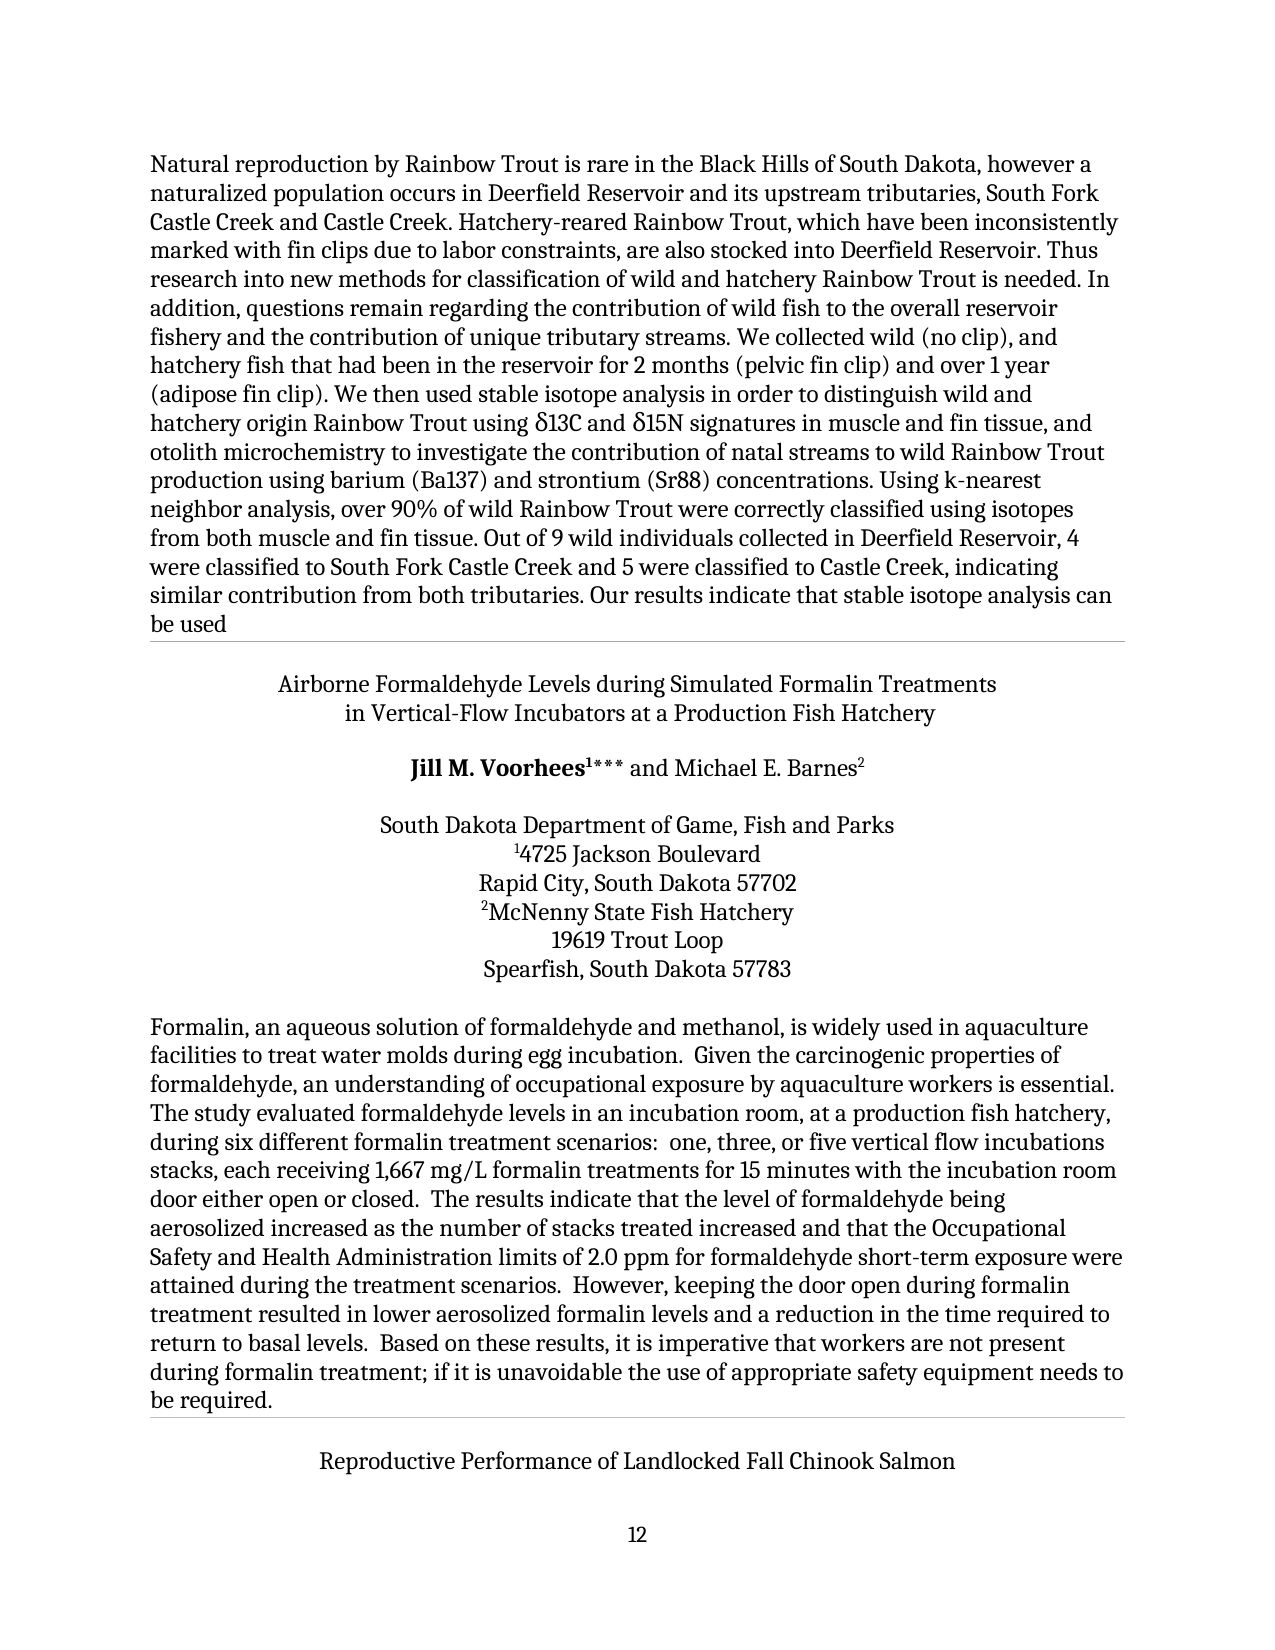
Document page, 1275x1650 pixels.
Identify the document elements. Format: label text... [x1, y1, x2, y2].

text 19619 Trout Loop [150, 926, 1125, 955]
text Rapid City, South Dakota 57702 [150, 869, 1125, 898]
text Formalin, an aqueous solution of formaldehyde and methanol, is widely used in aquaculture facilities to treat water molds during egg incubation. Given the carcinogenic properties of formaldehyde, an understanding of occupational exposure by aquaculture workers is essential. The study evaluated formaldehyde levels in an incubation room, at a production fish hatchery, during six different formalin treatment scenarios: one, three, or five vertical flow incubations stacks, each receiving 1,667 mg/L formalin treatments for 15 minutes with the incubation room door either open or closed. The results indicate that the level of formaldehyde being aerosolized increased as the number of stacks treated increased and that the Occupational Safety and Health Administration limits of 2.0 ppm for formaldehyde short-term exposure were attained during the treatment scenarios. However, keeping the door open during formalin treatment resulted in lower aerosolized formalin levels and a reduction in the time required to return to basal levels. Based on these results, it is imperative that workers are not present during formalin treatment; if it is unavoidable the use of appropriate safety equipment needs to be required. [150, 1013, 1125, 1417]
text 2McNenny State Fish Hatchery [150, 898, 1125, 926]
text Natural reproduction by Rainbow Trout is rare in the Black Hills of South Dakota, however a naturalized population occurs in Deerfield Reservoir and its upstream tributaries, South Fork Castle Creek and Castle Creek. Hatchery-reared Rainbow Trout, which have been inconsistently marked with fin clips due to labor constraints, are also stocked into Deerfield Reservoir. Thus research into new methods for classification of wild and hatchery Rainbow Trout is needed. In addition, questions remain regarding the contribution of wild fish to the overall reservoir fishery and the contribution of unique tributary streams. We collected wild (no clip), and hatchery fish that had been in the reservoir for 2 months (pelvic fin clip) and over 1 year (adipose fin clip). We then used stable isotope analysis in order to distinguish wild and hatchery origin Rainbow Trout using δ13C and δ15N signatures in muscle and fin tissue, and otolith microchemistry to investigate the contribution of natal streams to wild Rainbow Trout production using barium (Ba137) and strontium (Sr88) concentrations. Using k-nearest neighbor analysis, over 90% of wild Rainbow Trout were correctly classified using isotopes from both muscle and fin tissue. Out of 9 wild individuals collected in Deerfield Reservoir, 4 were classified to South Fork Castle Creek and 5 were classified to Castle Creek, indicating similar contribution from both tributaries. Our results indicate that stable isotope analysis can be used [150, 150, 1125, 641]
text in Vertical-Flow Incubators at a Production Fish Hatchery [150, 699, 1125, 728]
text Spearfish, South Dakota 57783 [150, 955, 1125, 984]
text Jill M. Voorhees1*** and Michael E. Barnes2 [150, 754, 1125, 783]
text South Dakota Department of Game, Fish and Parks [150, 811, 1125, 840]
text 14725 Jackson Boulevard [150, 840, 1125, 869]
text Airborne Formaldehyde Levels during Simulated Formalin Treatments [150, 670, 1125, 699]
text Reproductive Performance of Landlocked Fall Chinook Salmon [150, 1447, 1125, 1475]
